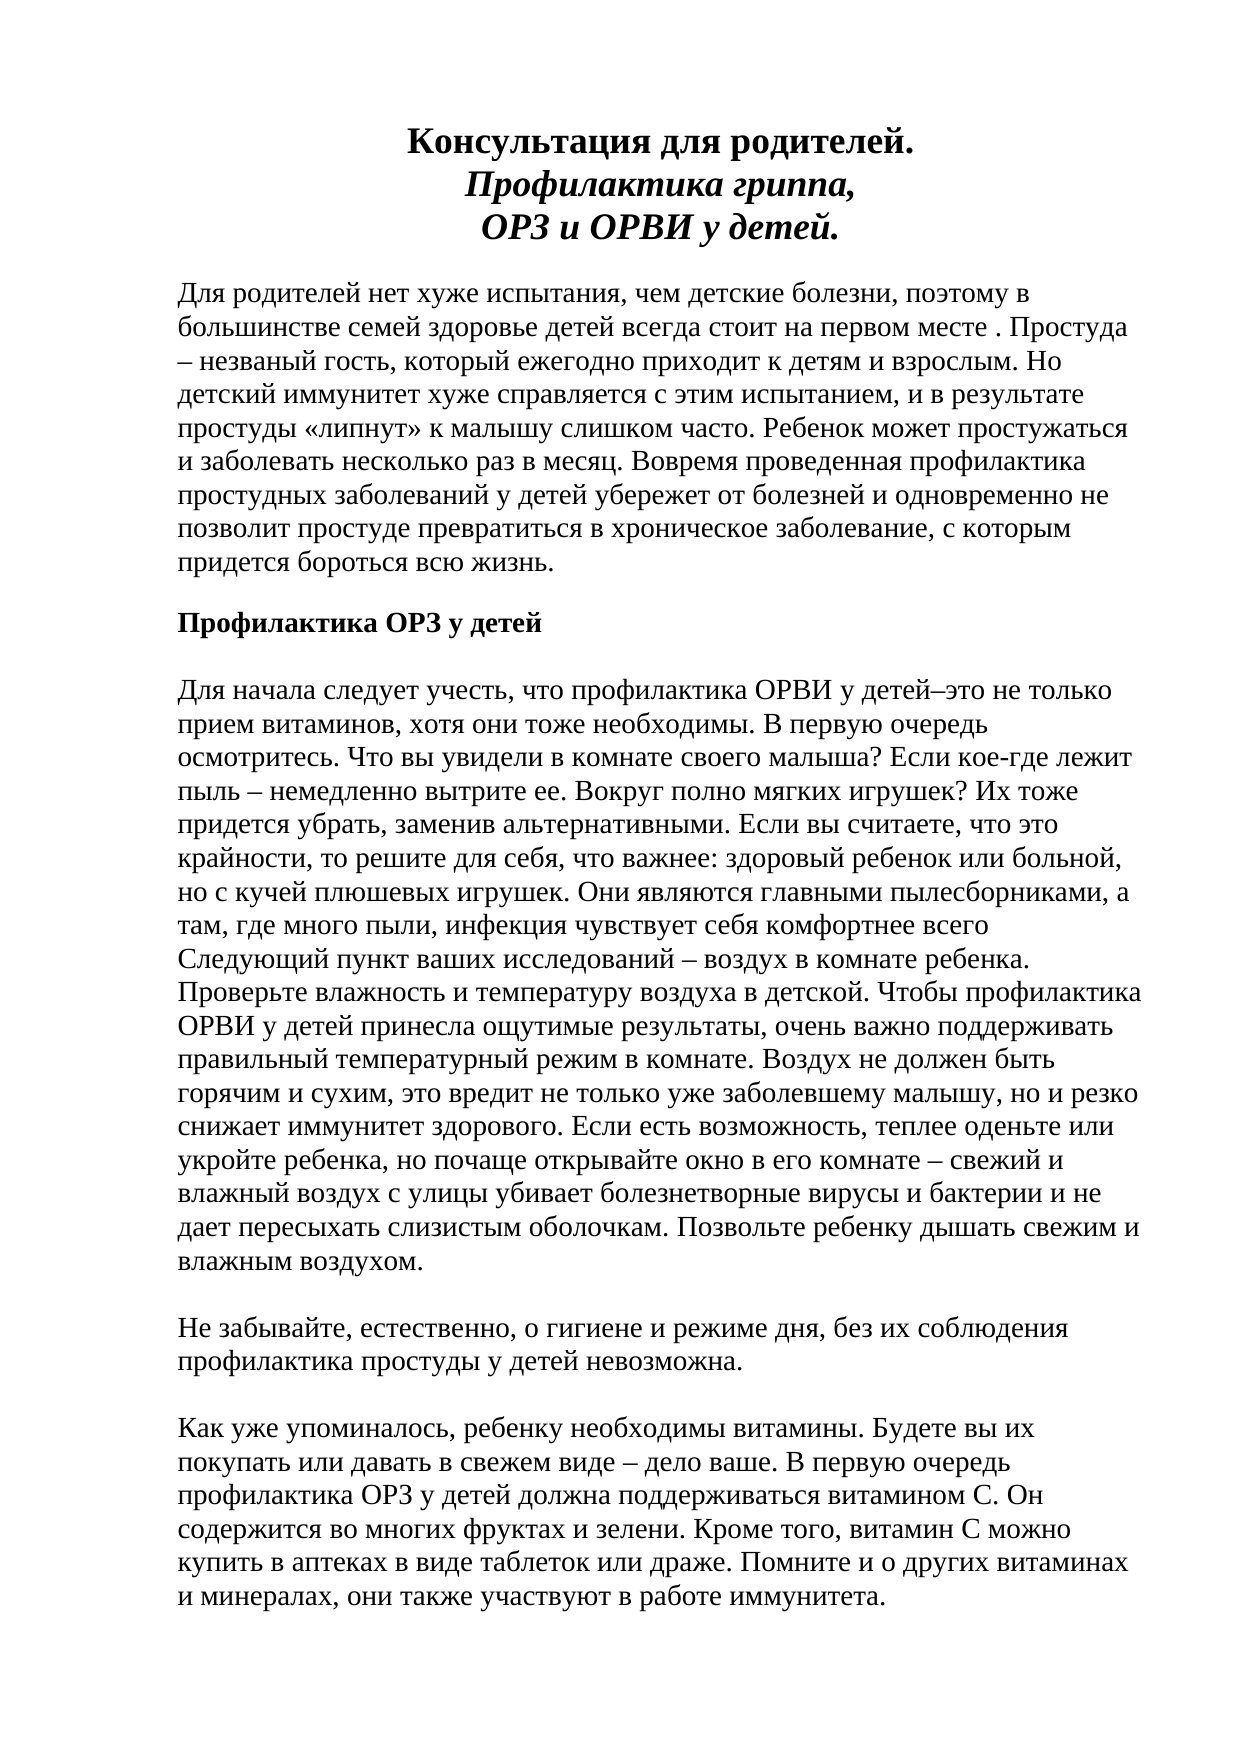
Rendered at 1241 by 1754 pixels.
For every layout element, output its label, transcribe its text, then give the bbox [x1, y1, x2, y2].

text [177, 941, 1144, 1612]
text Для родителей нет хуже испытания, чем детские болезни, поэтому в большинстве семей здоровье детей всегда стоит на первом месте . Простуда – незваный гость, который ежегодно приходит к детям и взрослым. Но детский иммунитет хуже справляется с этим испытанием, и в результате простуды «липнут» к малышу слишком часто. Ребенок может простужаться и заболевать несколько раз в месяц. Вовремя проведенная профилактика простудных заболеваний у детей убережет от болезней и одновременно не позволит простуде превратиться в хроническое заболевание, с которым придется бороться всю жизнь. [177, 276, 1144, 577]
text Профилактика гриппа, [177, 161, 1144, 204]
text Профилактика ОРЗ у детей Для начала следует учесть, что профилактика ОРВИ у детей–это не только прием витаминов, хотя они тоже необходимы. В первую очередь осмотритесь. Что вы увидели в комнате своего малыша? Если кое-где лежит пыль – немедленно вытрите ее. Вокруг полно мягких игрушек? Их тоже придется убрать, заменив альтернативными. Если вы считаете, что это крайности, то решите для себя, что важнее: здоровый ребенок или больной, но с кучей плюшевых игрушек. Они являются главными пылесборниками, а там, где много пыли, инфекция чувствует себя комфортнее всего [177, 605, 1144, 941]
text ОРЗ и ОРВИ у детей. [177, 204, 1144, 247]
text Консультация для родителей. [177, 118, 1144, 161]
